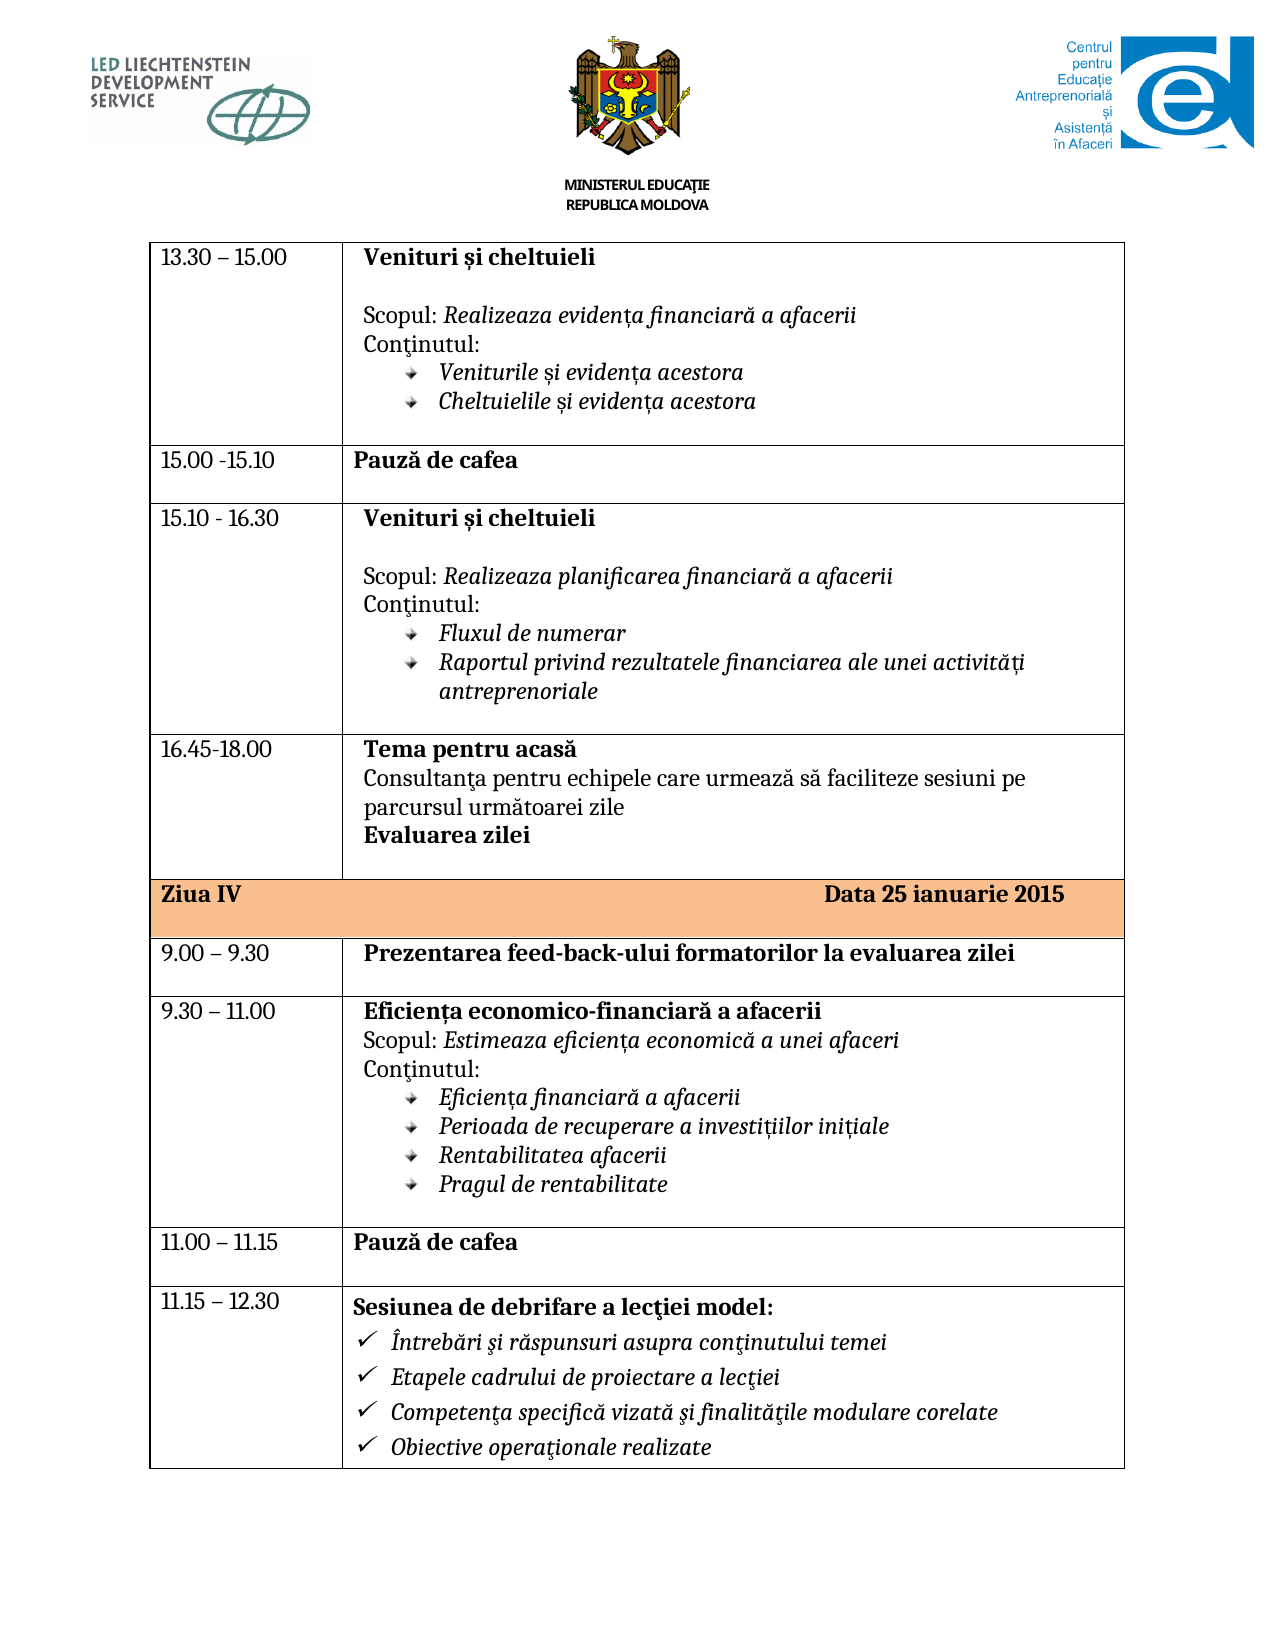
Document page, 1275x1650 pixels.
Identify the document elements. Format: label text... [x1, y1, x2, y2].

table_cell Pauză de cafea [343, 1228, 1124, 1286]
picture [402, 1089, 419, 1106]
table_cell 13.30 – 15.00 [151, 243, 342, 444]
picture [402, 393, 419, 410]
picture [1015, 36, 1254, 149]
table_cell Ziua IV Data 25 ianuarie 2015 [151, 880, 1124, 937]
picture [568, 36, 690, 155]
table_cell Tema pentru acasă Consultanţa pentru echipele care urmează să faciliteze sesiuni pe parcursul următoarei zile Evaluarea zilei [343, 735, 1124, 879]
table_cell 15.10 - 16.30 [151, 504, 342, 734]
table_cell Venituri și cheltuieli Scopul: Realizeaza evidența financiară a afacerii Conţinutul: Veniturile și evidența acestora Cheltuielile și evidența acestora [343, 243, 1124, 444]
table_cell 11.00 – 11.15 [151, 1228, 342, 1286]
table_cell Eficiența economico-financiară a afacerii Scopul: Estimeaza eficiența economică a unei afaceri Conţinutul: Eficiența financiară a afacerii Perioada de recuperare a investițiilor inițiale Rentabilitatea afacerii Pragul de rentabilitate [343, 997, 1124, 1227]
picture [90, 56, 311, 146]
picture [402, 1175, 419, 1192]
picture [402, 364, 419, 381]
table_cell 15.00 -15.10 [151, 446, 342, 503]
picture [402, 1146, 419, 1164]
picture [402, 653, 419, 671]
table_cell 9.30 – 11.00 [151, 997, 342, 1227]
picture [402, 1118, 419, 1135]
table_cell Prezentarea feed-back-ului formatorilor la evaluarea zilei [343, 939, 1124, 996]
table_cell Pauză de cafea [343, 446, 1124, 503]
picture [402, 625, 419, 642]
table_cell 16.45-18.00 [151, 735, 342, 879]
table_cell Venituri și cheltuieli Scopul: Realizeaza planificarea financiară a afacerii Conţinutul: Fluxul de numerar Raportul privind rezultatele financiarea ale unei activități antreprenoriale [343, 504, 1124, 734]
table_cell 11.15 – 12.30 [151, 1287, 342, 1468]
table_cell 9.00 – 9.30 [151, 939, 342, 996]
